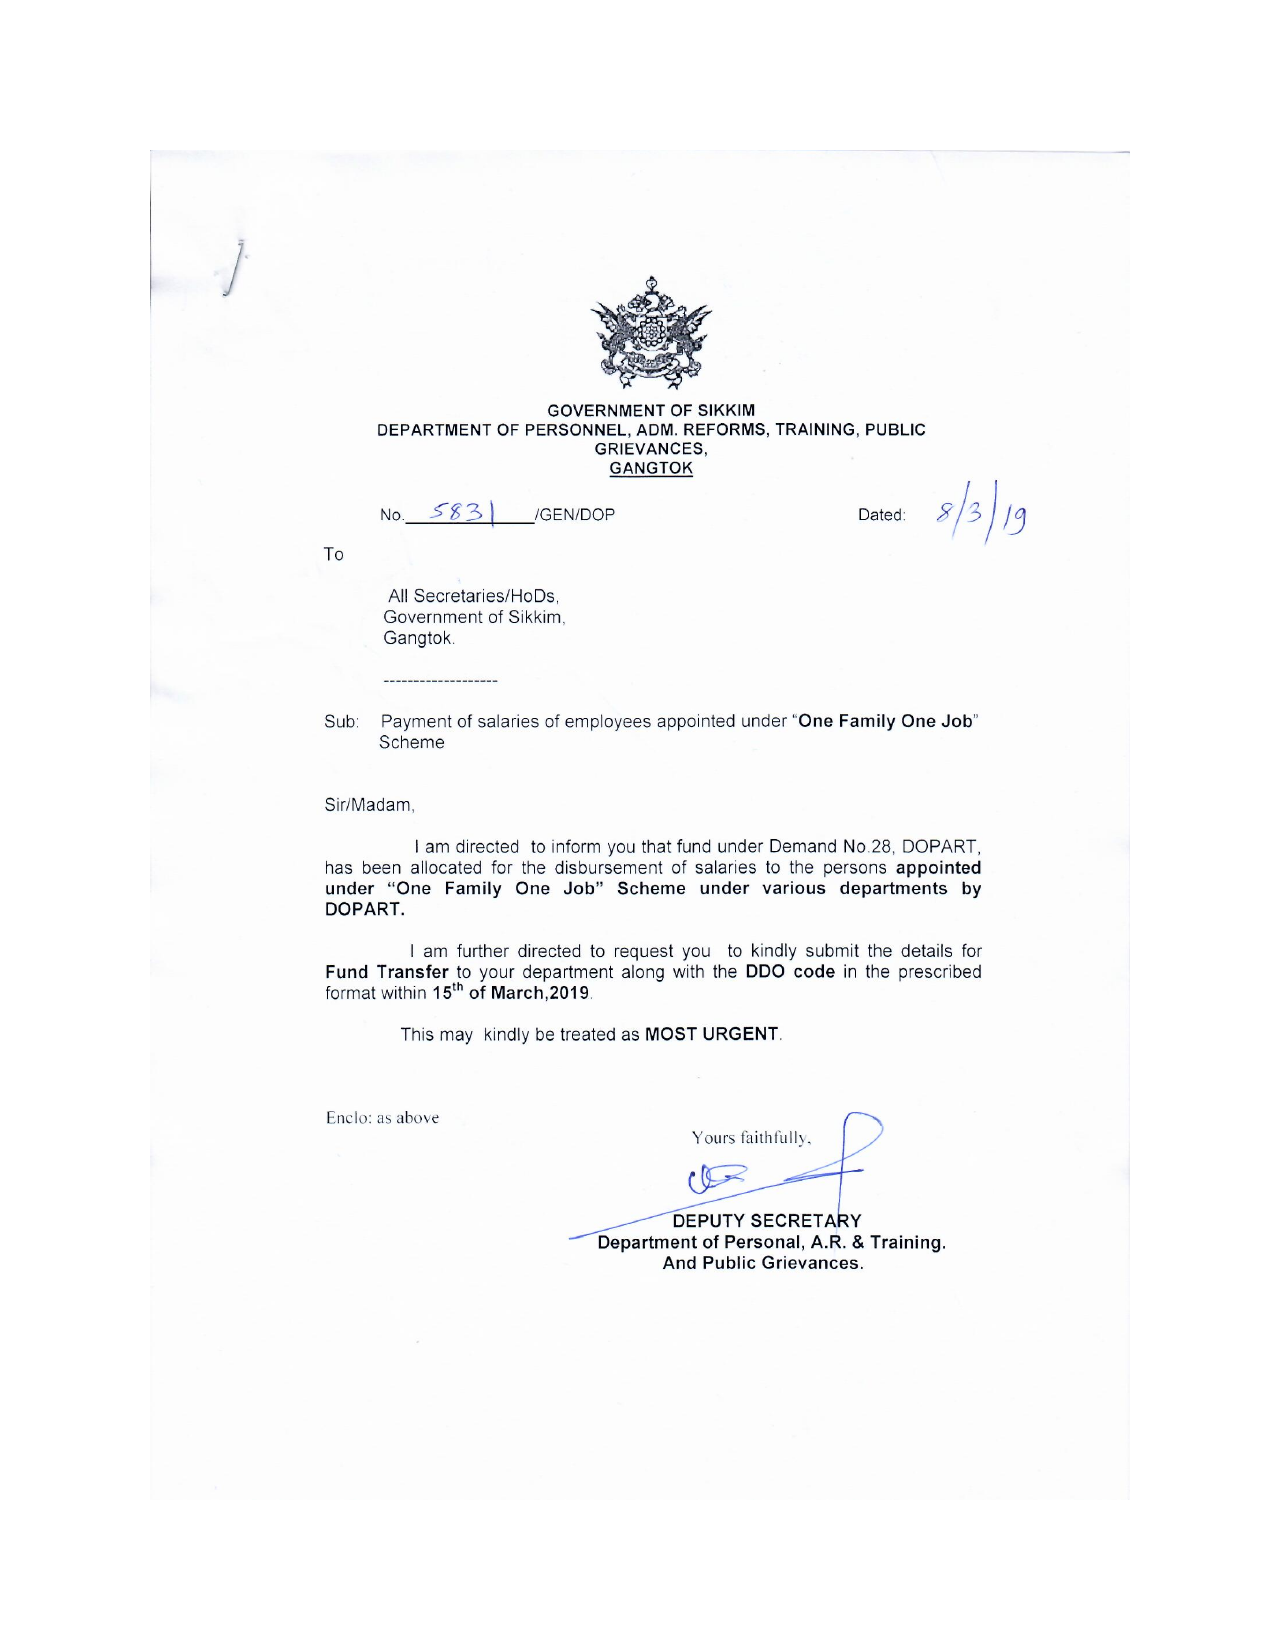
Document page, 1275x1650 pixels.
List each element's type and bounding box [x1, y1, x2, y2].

picture [150, 150, 1132, 1500]
